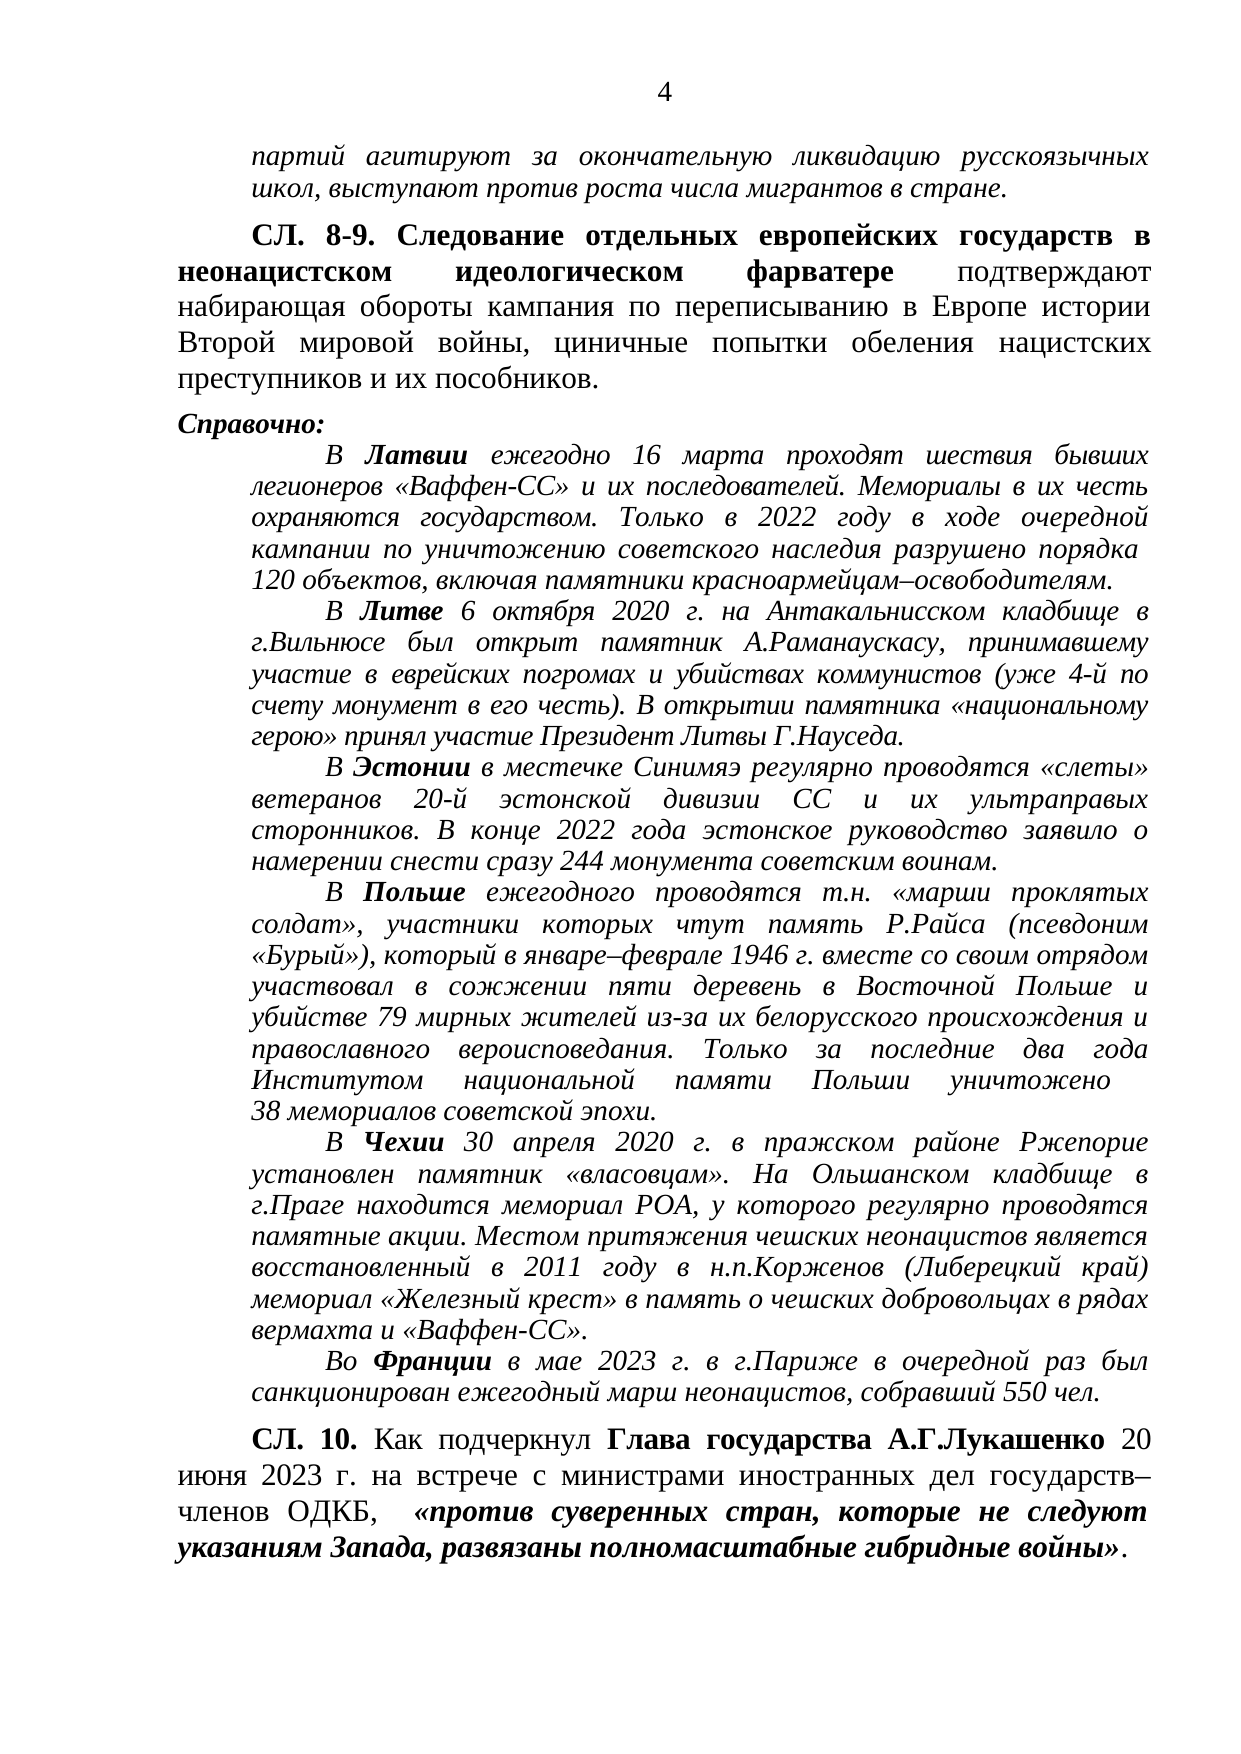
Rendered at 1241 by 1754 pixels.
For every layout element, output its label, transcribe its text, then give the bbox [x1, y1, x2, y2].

text СЛ. 8-9. Следование отдельных европейских государств в неонацистском идеологическом фарватере подтверждают набирающая обороты кампания по переписыванию в Европе истории Второй мировой войны, циничные попытки обеления нацистских преступников и их пособников. [177, 216, 1152, 396]
text Во Франции в мае 2023 г. в г.Париже в очередной раз был санкционирован ежегодный марш неонацистов, собравший 550 чел. [251, 1346, 1152, 1408]
text В Польше ежегодного проводятся т.н. «марши проклятых солдат», участники которых чтут память Р.Райса (псевдоним «Бурый»), который в январе–феврале 1946 г. вместе со своим отрядом участвовал в сожжении пяти деревень в Восточной Польше и убийстве 79 мирных жителей из-за их белорусского происхождения и православного вероисповедания. Только за последние два года Институтом национальной памяти Польши уничтожено 38 мемориалов советской эпохи. [251, 877, 1152, 1127]
text В Литве 6 октября 2020 г. на Антакальнисском кладбище в г.Вильнюсе был открыт памятник А.Раманаускасу, принимавшему участие в еврейских погромах и убийствах коммунистов (уже 4-й по счету монумент в его честь). В открытии памятника «национальному герою» принял участие Президент Литвы Г.Науседа. [251, 596, 1152, 752]
text В Латвии ежегодно 16 марта проходят шествия бывших легионеров «Ваффен-СС» и их последователей. Мемориалы в их честь охраняются государством. Только в 2022 году в ходе очередной кампании по уничтожению советского наследия разрушено порядка 120 объектов, включая памятники красноармейцам–освободителям. [251, 439, 1152, 596]
text В Чехии 30 апреля 2020 г. в пражском районе Ржепорие установлен памятник «власовцам». На Ольшанском кладбище в г.Праге находится мемориал РОА, у которого регулярно проводятся памятные акции. Местом притяжения чешских неонацистов является восстановленный в 2011 году в н.п.Корженов (Либерецкий край) мемориал «Железный крест» в память о чешских добровольцах в рядах вермахта и «Ваффен-СС». [251, 1127, 1152, 1346]
text Справочно: [177, 408, 1152, 439]
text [251, 141, 1152, 203]
text СЛ. 10. Как подчеркнул Глава государства А.Г.Лукашенко 20 июня 2023 г. на встрече с министрами иностранных дел государств–членов ОДКБ, «против суверенных стран, которые не следуют указаниям Запада, развязаны полномасштабные гибридные войны». [177, 1421, 1152, 1564]
text В Эстонии в местечке Синимяэ регулярно проводятся «слеты» ветеранов 20-й эстонской дивизии СС и их ультраправых сторонников. В конце 2022 года эстонское руководство заявило о намерении снести сразу 244 монумента советским воинам. [251, 752, 1152, 877]
